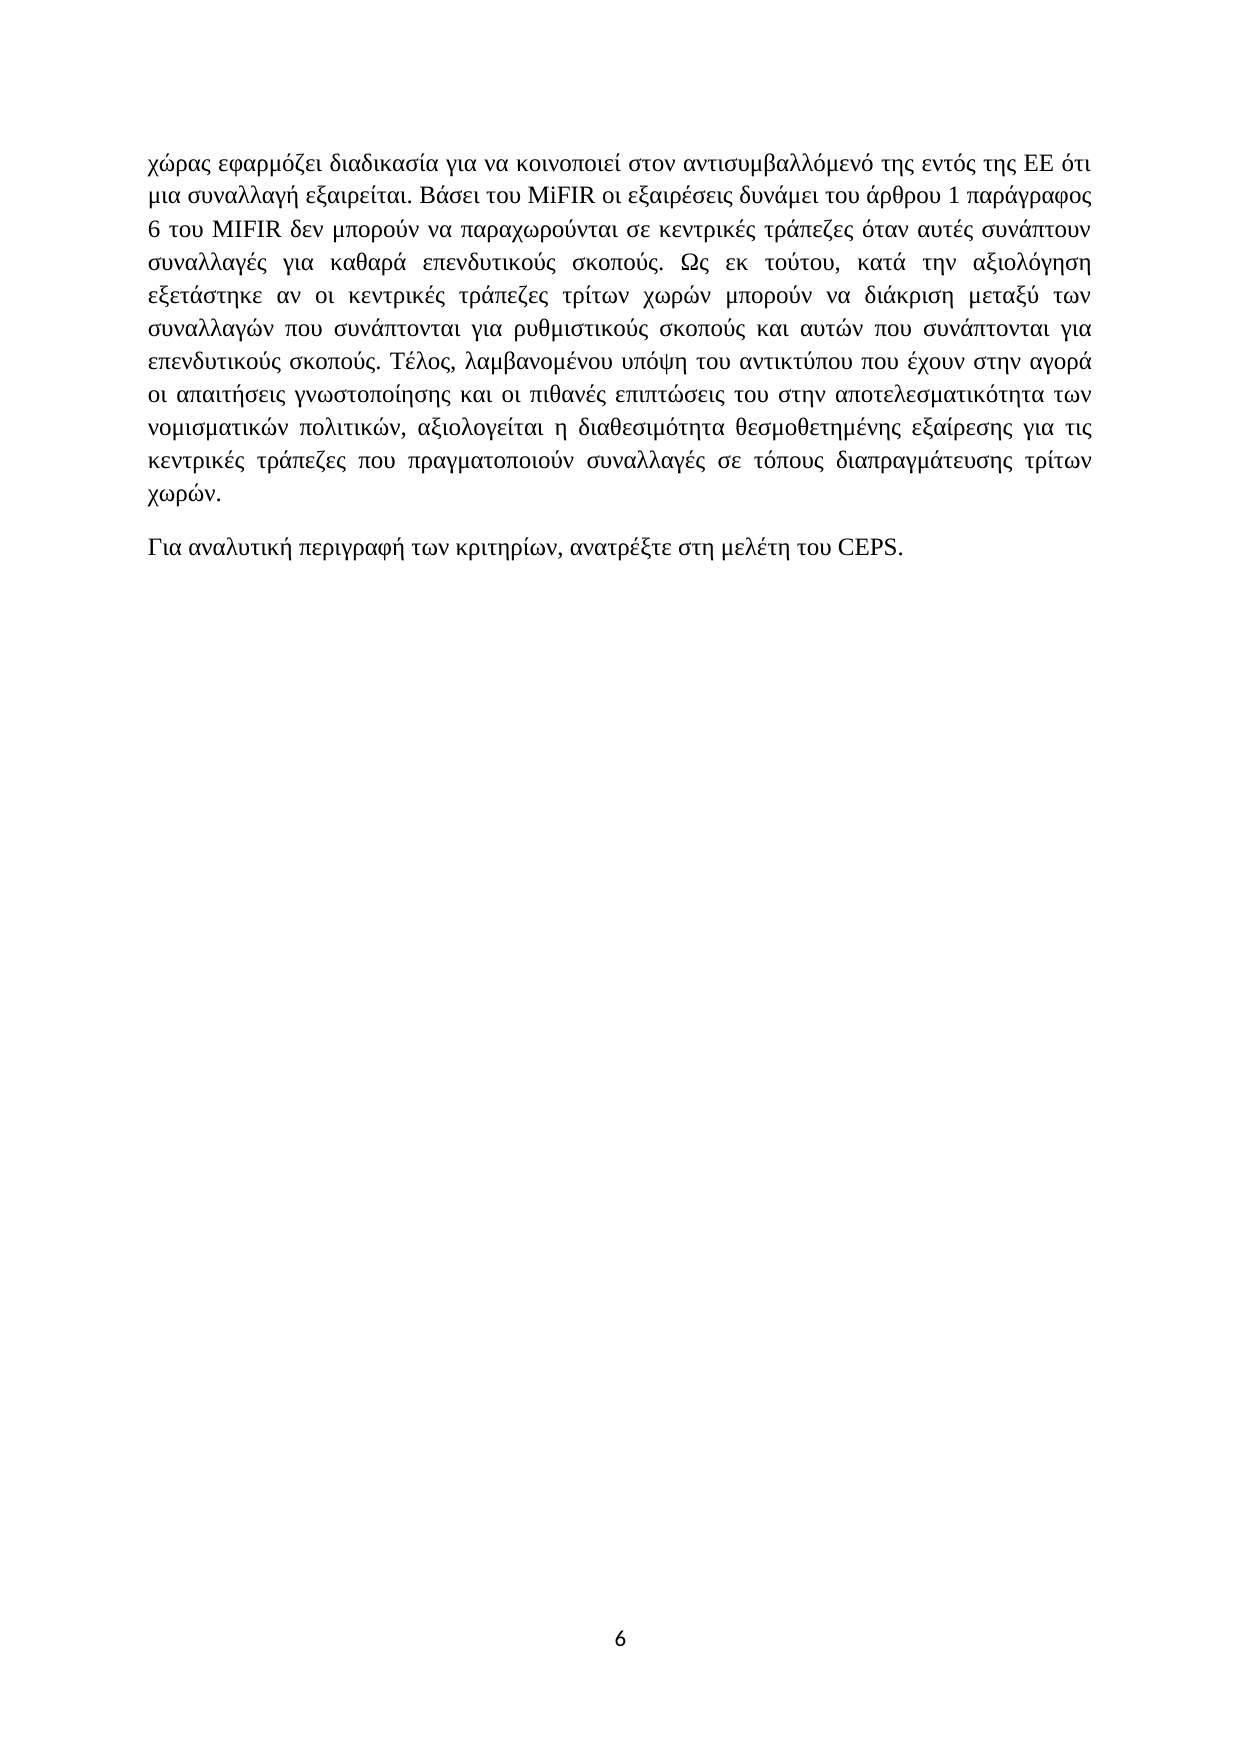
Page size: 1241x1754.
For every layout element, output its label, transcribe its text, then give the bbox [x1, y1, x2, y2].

text Για αναλυτική περιγραφή των κριτηρίων, ανατρέξτε στη μελέτη του CEPS. [148, 532, 1093, 560]
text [148, 148, 1093, 507]
